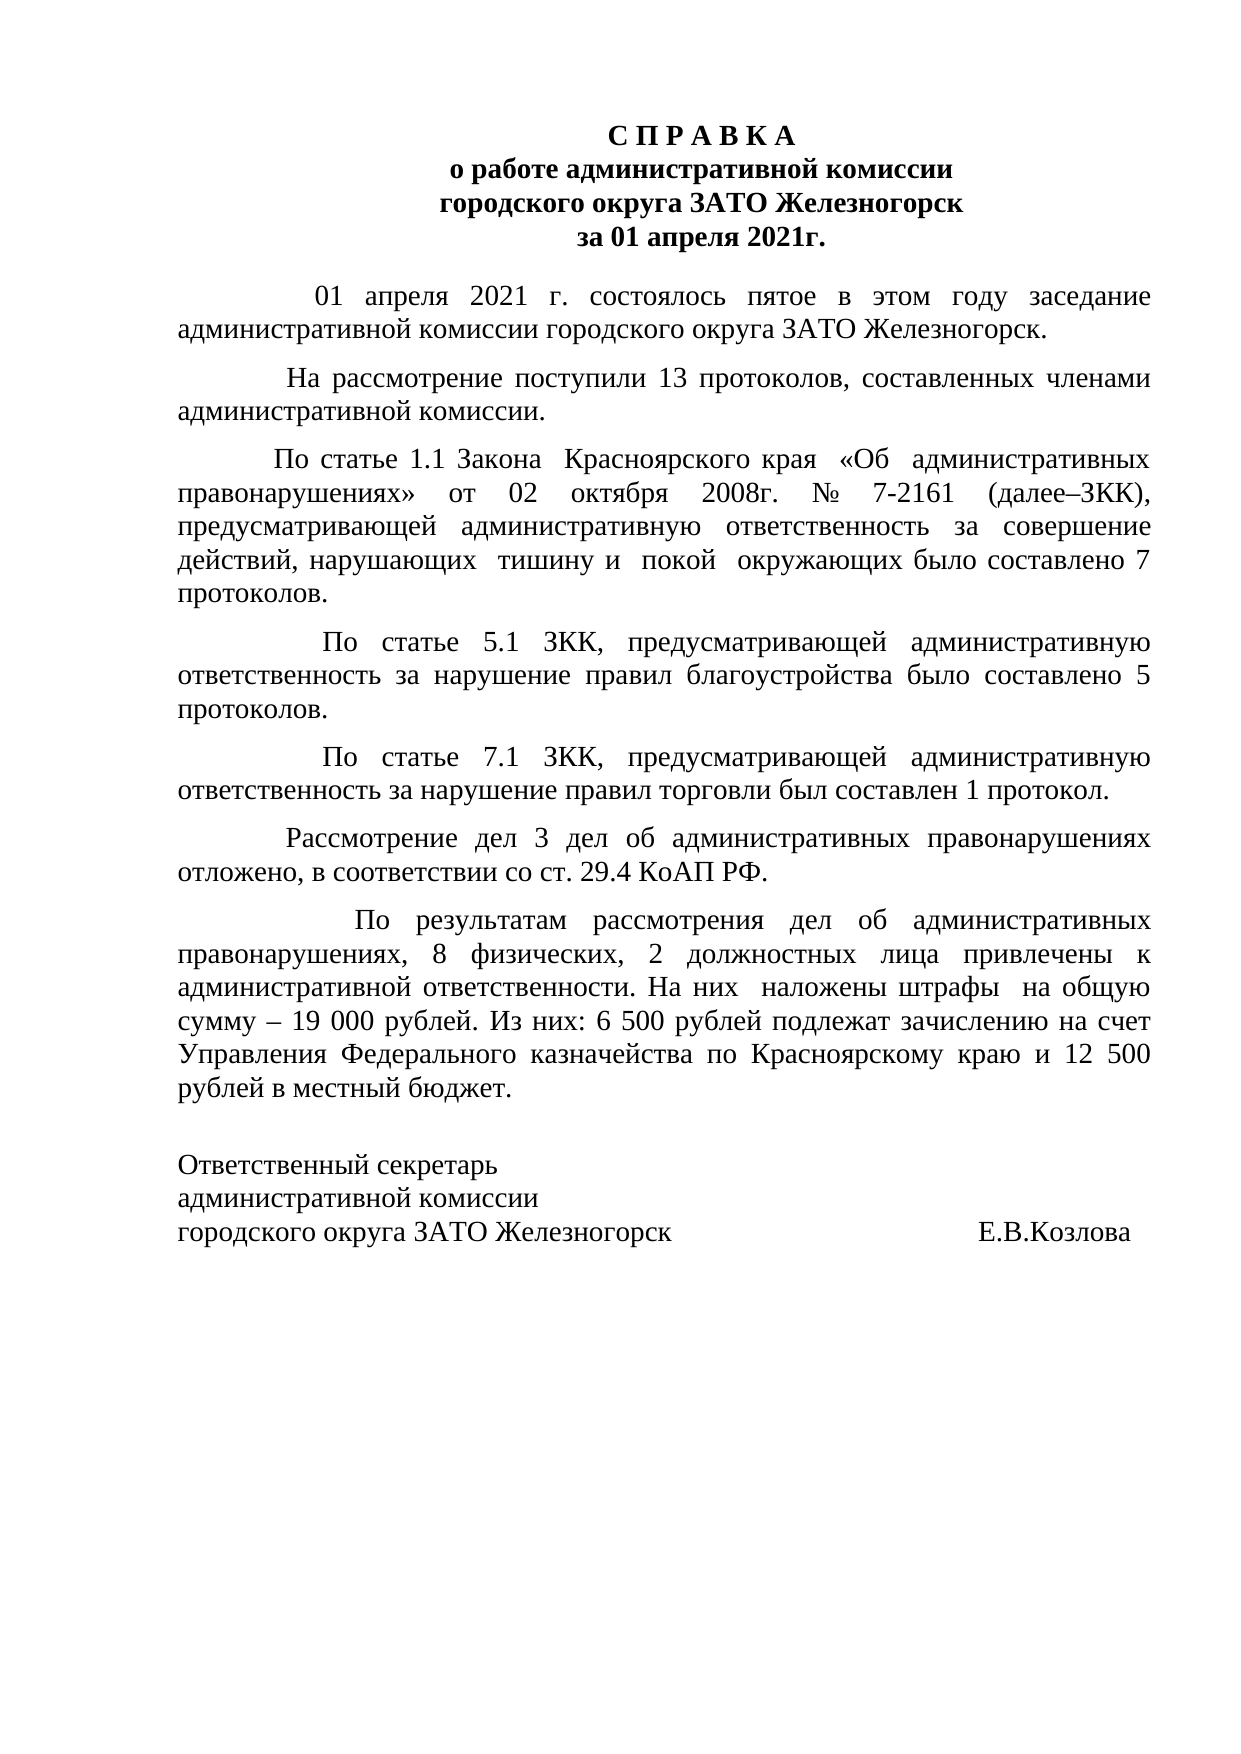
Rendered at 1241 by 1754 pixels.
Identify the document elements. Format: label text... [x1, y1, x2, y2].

text городского округа ЗАТО Железногорск Е.В.Козлова [177, 1214, 1152, 1247]
text Ответственный секретарь [177, 1147, 1152, 1180]
text Рассмотрение дел 3 дел об административных правонарушениях отложено, в соответствии со ст. 29.4 КоАП РФ. [177, 821, 1152, 888]
text 01 апреля 2021 г. состоялось пятое в этом году заседание административной комиссии городского округа ЗАТО Железногорск. [177, 278, 1152, 345]
text По статье 7.1 ЗКК, предусматривающей административную ответственность за нарушение правил торговли был составлен 1 протокол. [177, 739, 1152, 806]
text административной комиссии [177, 1180, 1152, 1214]
text С П Р А В К А [177, 118, 1152, 152]
text По статье 5.1 ЗКК, предусматривающей административную ответственность за нарушение правил благоустройства было составлено 5 протоколов. [177, 624, 1152, 724]
text городского округа ЗАТО Железногорск [177, 185, 1152, 219]
text за 01 апреля 2021г. [177, 219, 1152, 252]
text По статье 1.1 Закона Красноярского края «Об административных правонарушениях» от 02 октября 2008г. № 7-2161 (далее–ЗКК), предусматривающей административную ответственность за совершение действий, нарушающих тишину и покой окружающих было составлено 7 протоколов. [177, 441, 1152, 609]
text По результатам рассмотрения дел об административных правонарушениях, 8 физических, 2 должностных лица привлечены к административной ответственности. На них наложены штрафы на общую сумму – 19 000 рублей. Из них: 6 500 рублей подлежат зачислению на счет Управления Федерального казначейства по Красноярскому краю и 12 500 рублей в местный бюджет. [177, 902, 1152, 1103]
text о работе административной комиссии [177, 152, 1152, 185]
text На рассмотрение поступили 13 протоколов, составленных членами административной комиссии. [177, 360, 1152, 427]
